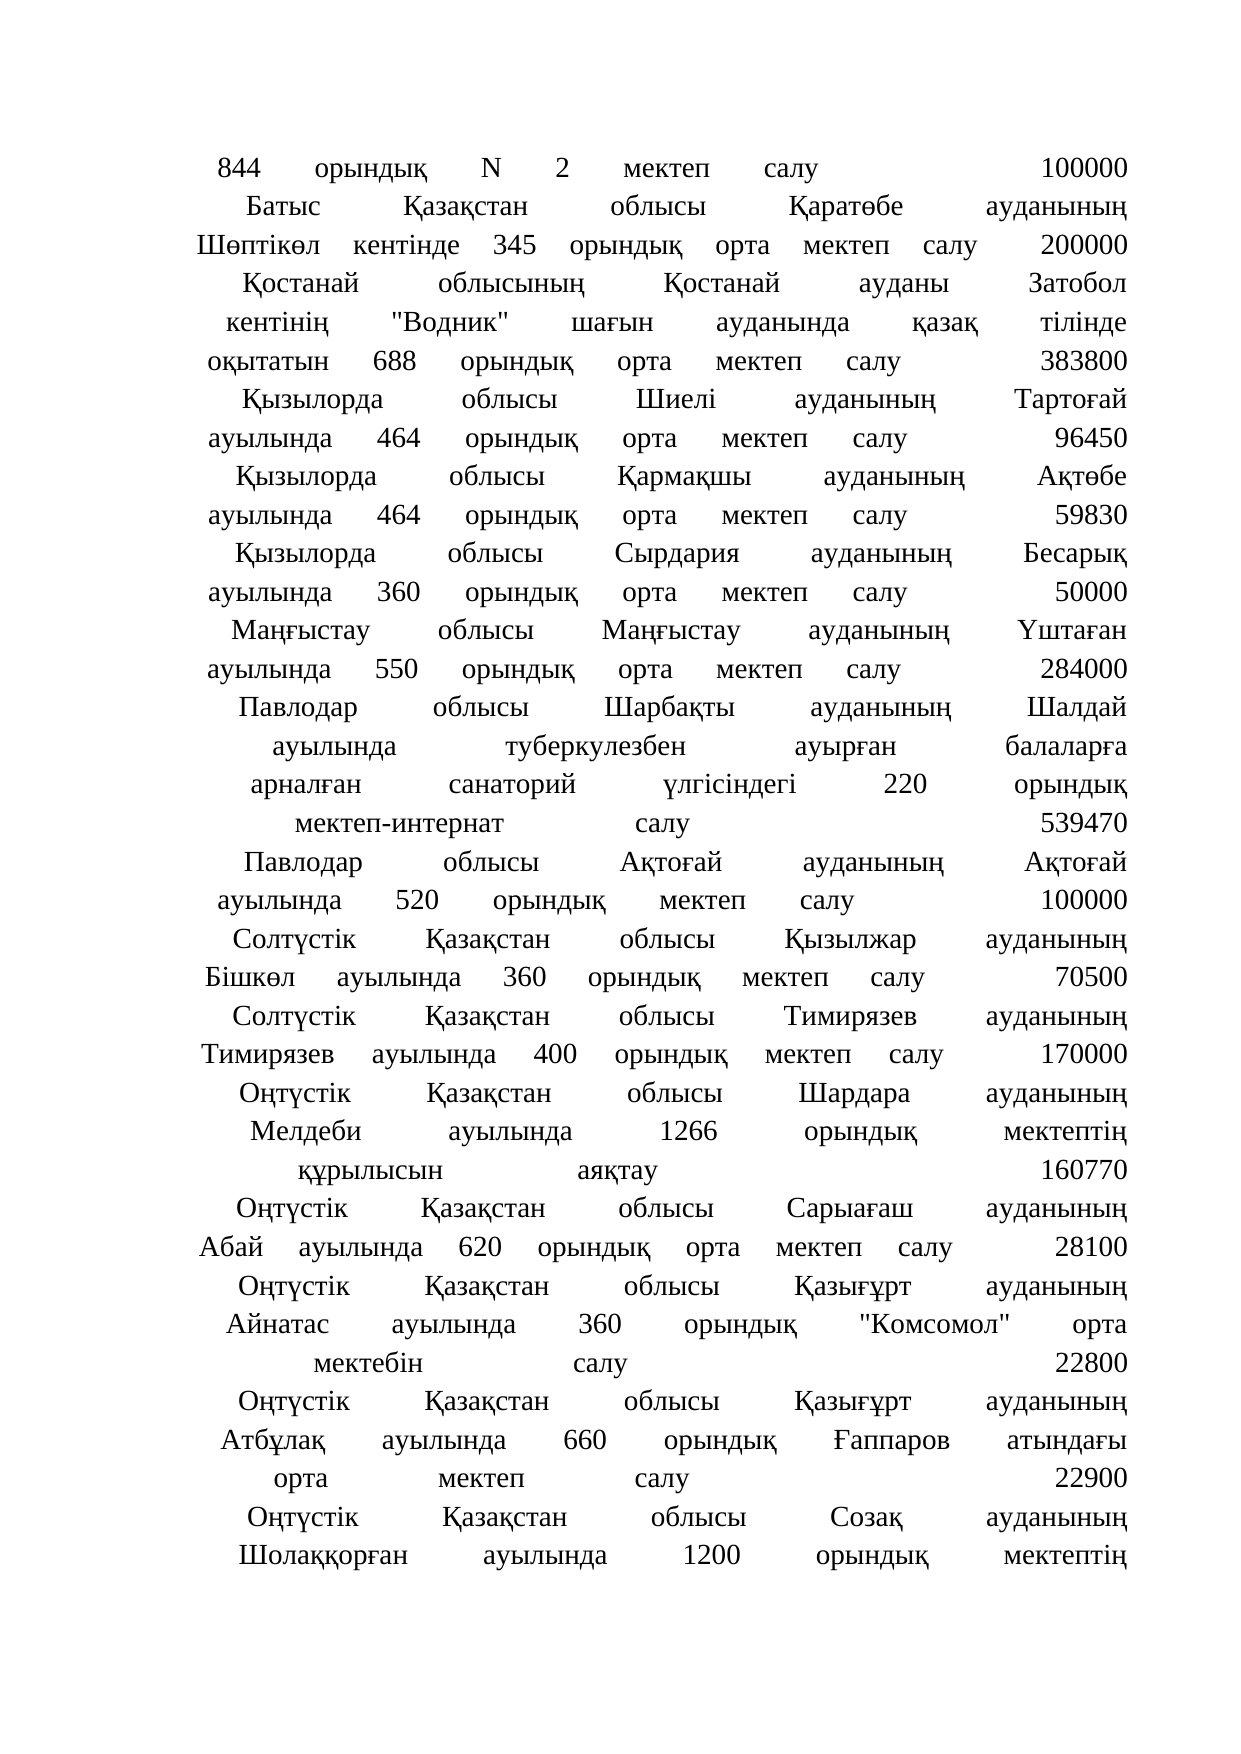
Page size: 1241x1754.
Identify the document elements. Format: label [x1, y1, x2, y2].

text [112, 150, 1128, 1571]
